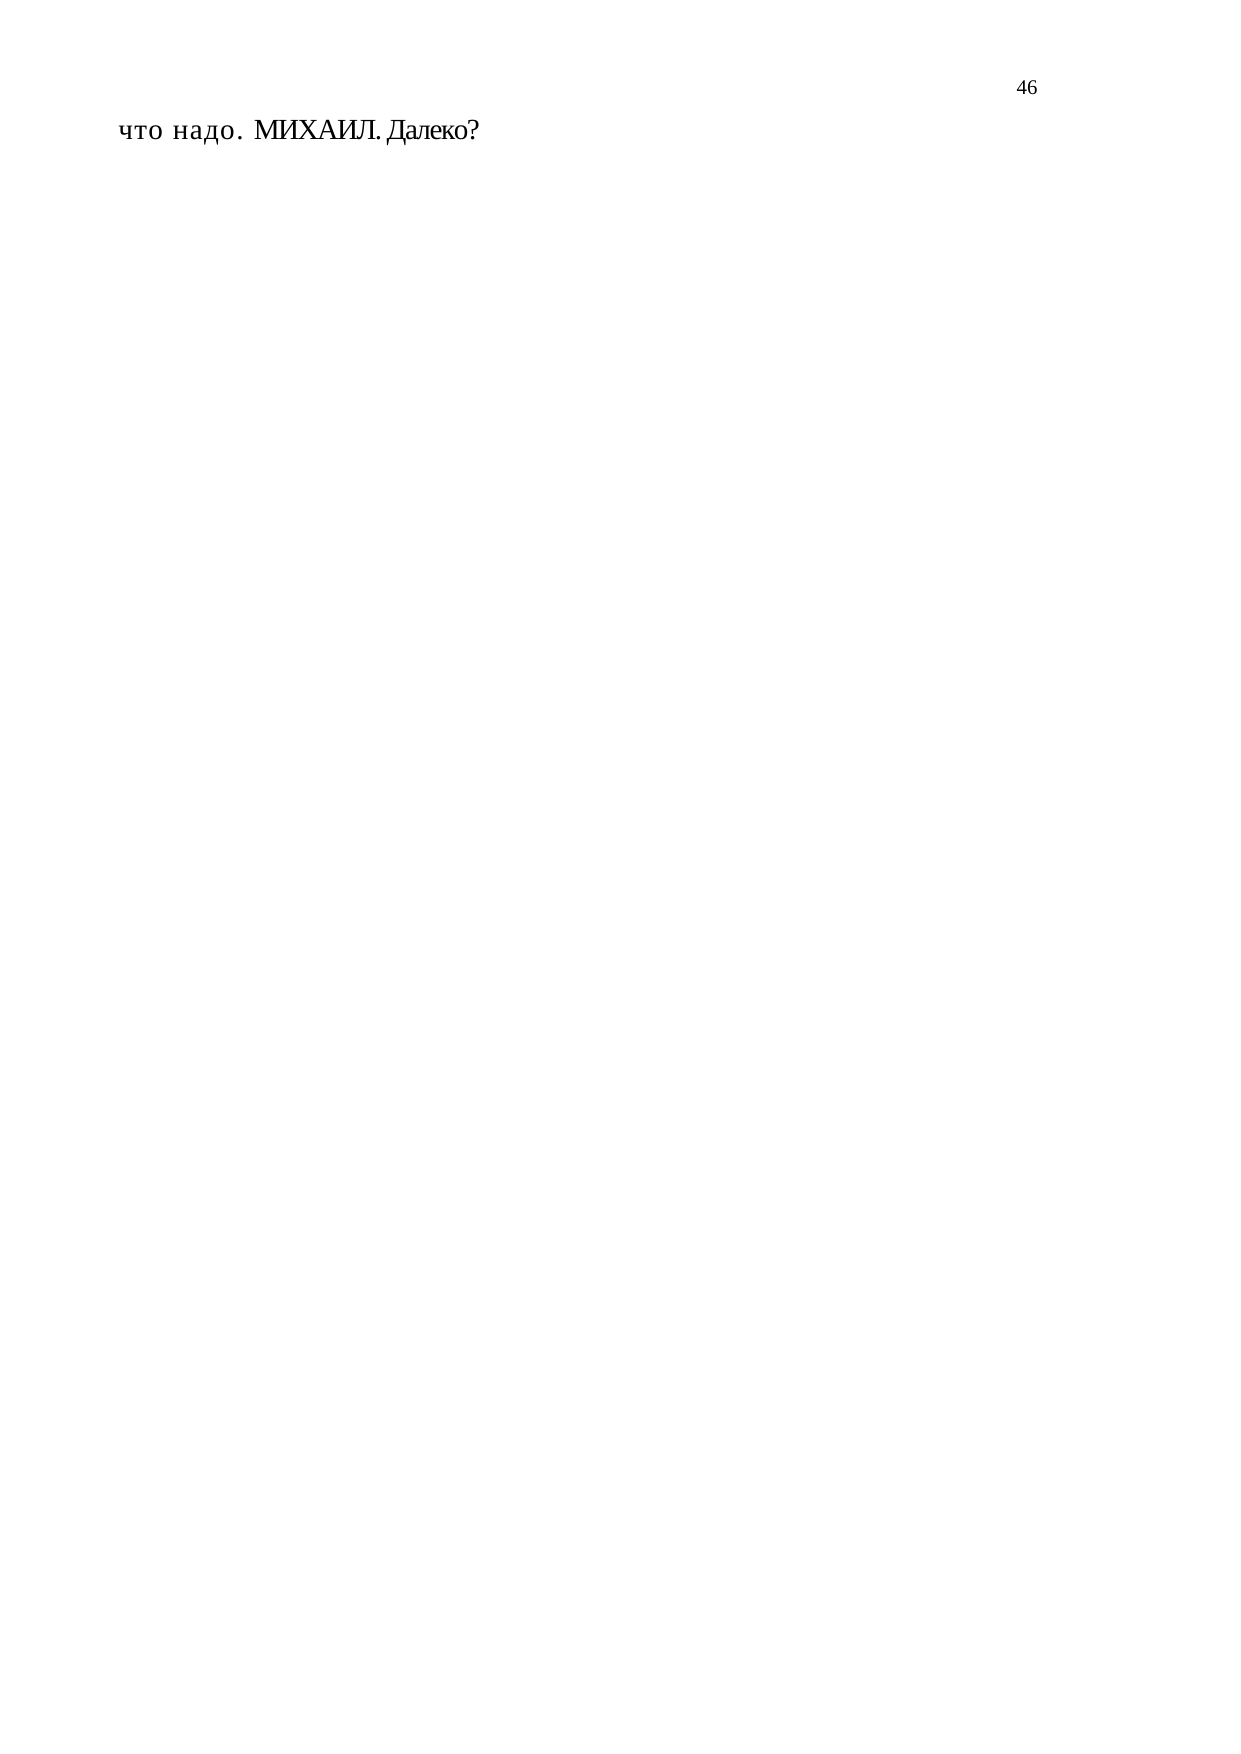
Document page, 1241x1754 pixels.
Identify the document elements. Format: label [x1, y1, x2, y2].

text [118, 99, 1034, 149]
